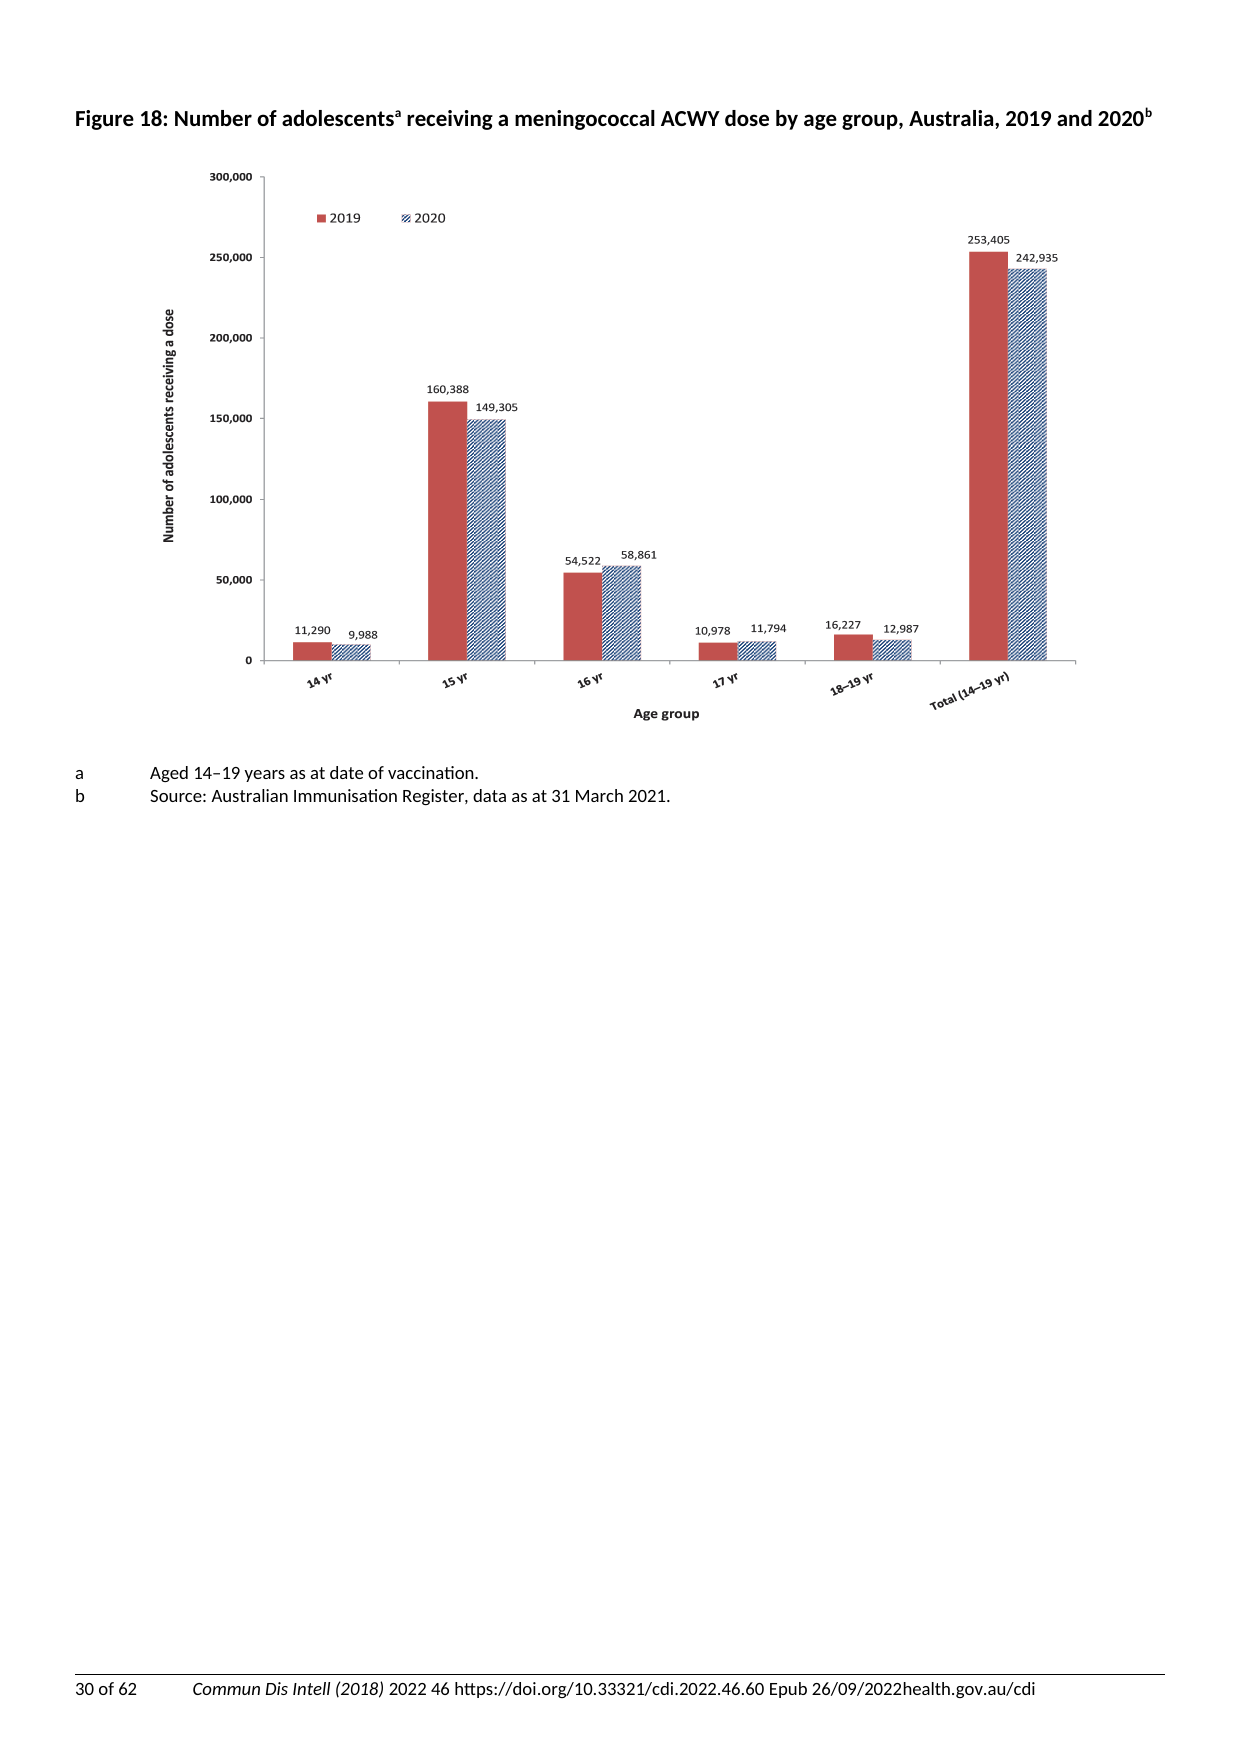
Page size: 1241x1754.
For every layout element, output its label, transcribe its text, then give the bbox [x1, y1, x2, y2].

text Figure 18: Number of adolescentsa receiving a meningococcal ACWY dose by age group, Australia, 2019 and 2020b [75, 104, 1165, 132]
text a Aged 14–19 years as at date of vaccination. [75, 761, 1165, 784]
text b Source: Australian Immunisation Register, data as at 31 March 2021. [75, 784, 1165, 807]
picture [146, 165, 1094, 728]
